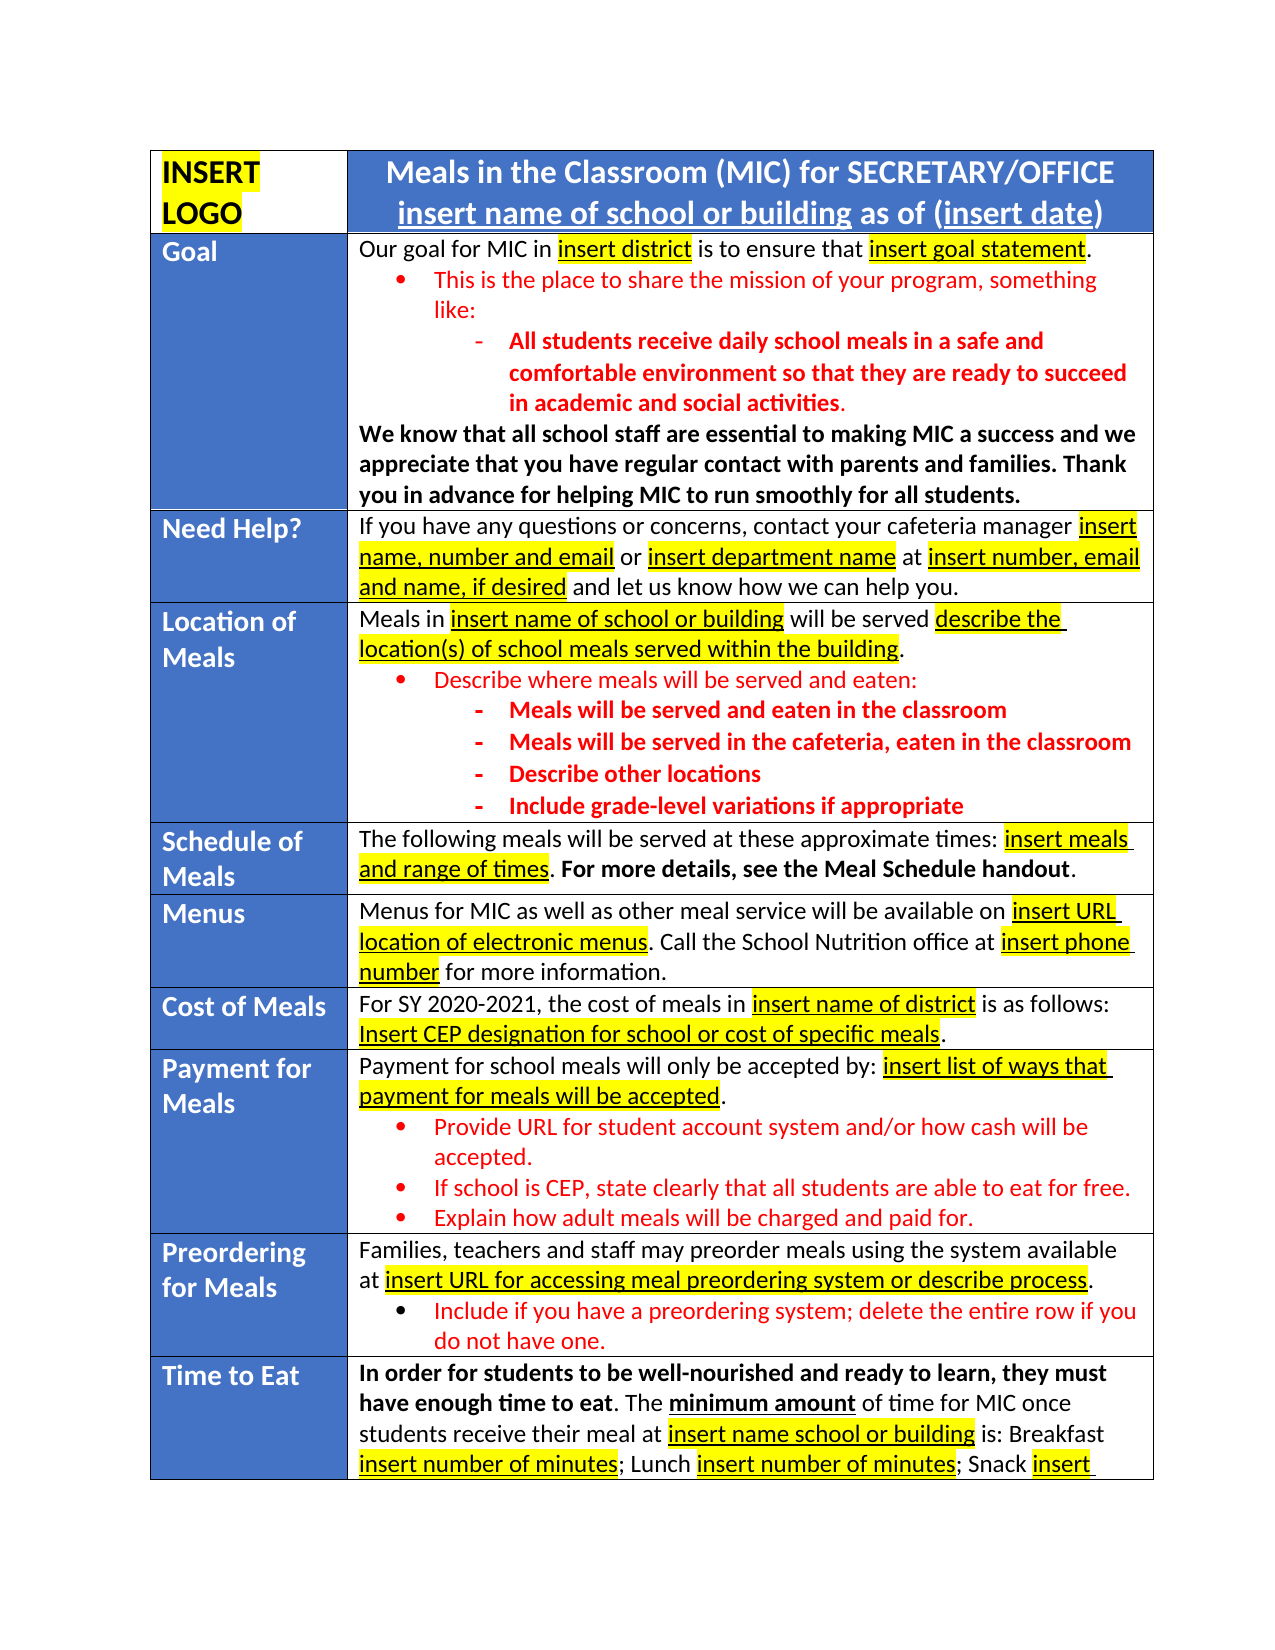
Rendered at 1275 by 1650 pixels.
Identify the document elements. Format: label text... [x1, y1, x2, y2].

table_cell Menus for MIC as well as other meal service will be available on insert URL location of electronic menus. Call the School Nutrition office at insert phone number for more information. [348, 895, 1153, 987]
table_cell Families, teachers and staff may preorder meals using the system available at insert URL for accessing meal preordering system or describe process. Include if you have a preordering system; delete the entire row if you do not have one. [348, 1234, 1153, 1356]
table_header Meals in the Classroom (MIC) for SECRETARY/OFFICE insert name of school or building as of (insert date) [348, 151, 1153, 232]
table_cell If you have any questions or concerns, contact your cafeteria manager insert name, number and email or insert department name at insert number, email and name, if desired and let us know how we can help you. [348, 511, 1153, 602]
table_cell Payment for school meals will only be accepted by: insert list of ways that payment for meals will be accepted. Provide URL for student account system and/or how cash will be accepted. If school is CEP, state clearly that all students are able to eat for free. Explain how adult meals will be charged and paid for. [348, 1050, 1153, 1233]
table_cell Goal [151, 234, 347, 509]
table_cell Payment for Meals [151, 1050, 347, 1233]
table_cell Schedule of Meals [151, 823, 347, 894]
table_cell Preordering for Meals [151, 1234, 347, 1356]
table_cell For SY 2020-2021, the cost of meals in insert name of district is as follows: Insert CEP designation for school or cost of specific meals. [940, 988, 1153, 1049]
table_cell Our goal for MIC in insert district is to ensure that insert goal statement. This is the place to share the mission of your program, something like: All students receive daily school meals in a safe and comfortable environment so that they are ready to succeed in academic and social activities. We know that all school staff are essential to making MIC a success and we appreciate that you have regular contact with parents and families. Thank you in advance for helping MIC to run smoothly for all students. [348, 234, 1153, 509]
table_cell Menus [151, 895, 347, 987]
table_cell For SY 2020-2021, the cost of meals in insert name of district is as follows: Insert CEP designation for school or cost of specific meals. [348, 988, 752, 1049]
table_cell Need Help? [151, 511, 347, 602]
table_cell Meals in insert name of school or building will be served describe the location(s) of school meals served within the building. Describe where meals will be served and eaten: Meals will be served and eaten in the classroom Meals will be served in the cafeteria, eaten in the classroom Describe other locations Include grade-level variations if appropriate [348, 603, 1153, 822]
table_cell The following meals will be served at these approximate times: insert meals and range of times. For more details, see the Meal Schedule handout. [348, 823, 1153, 894]
table_cell Cost of Meals [151, 988, 347, 1049]
table_cell Location of Meals [151, 603, 347, 822]
table_cell Time to Eat [151, 1357, 347, 1479]
table_header INSERT LOGO [242, 151, 347, 232]
